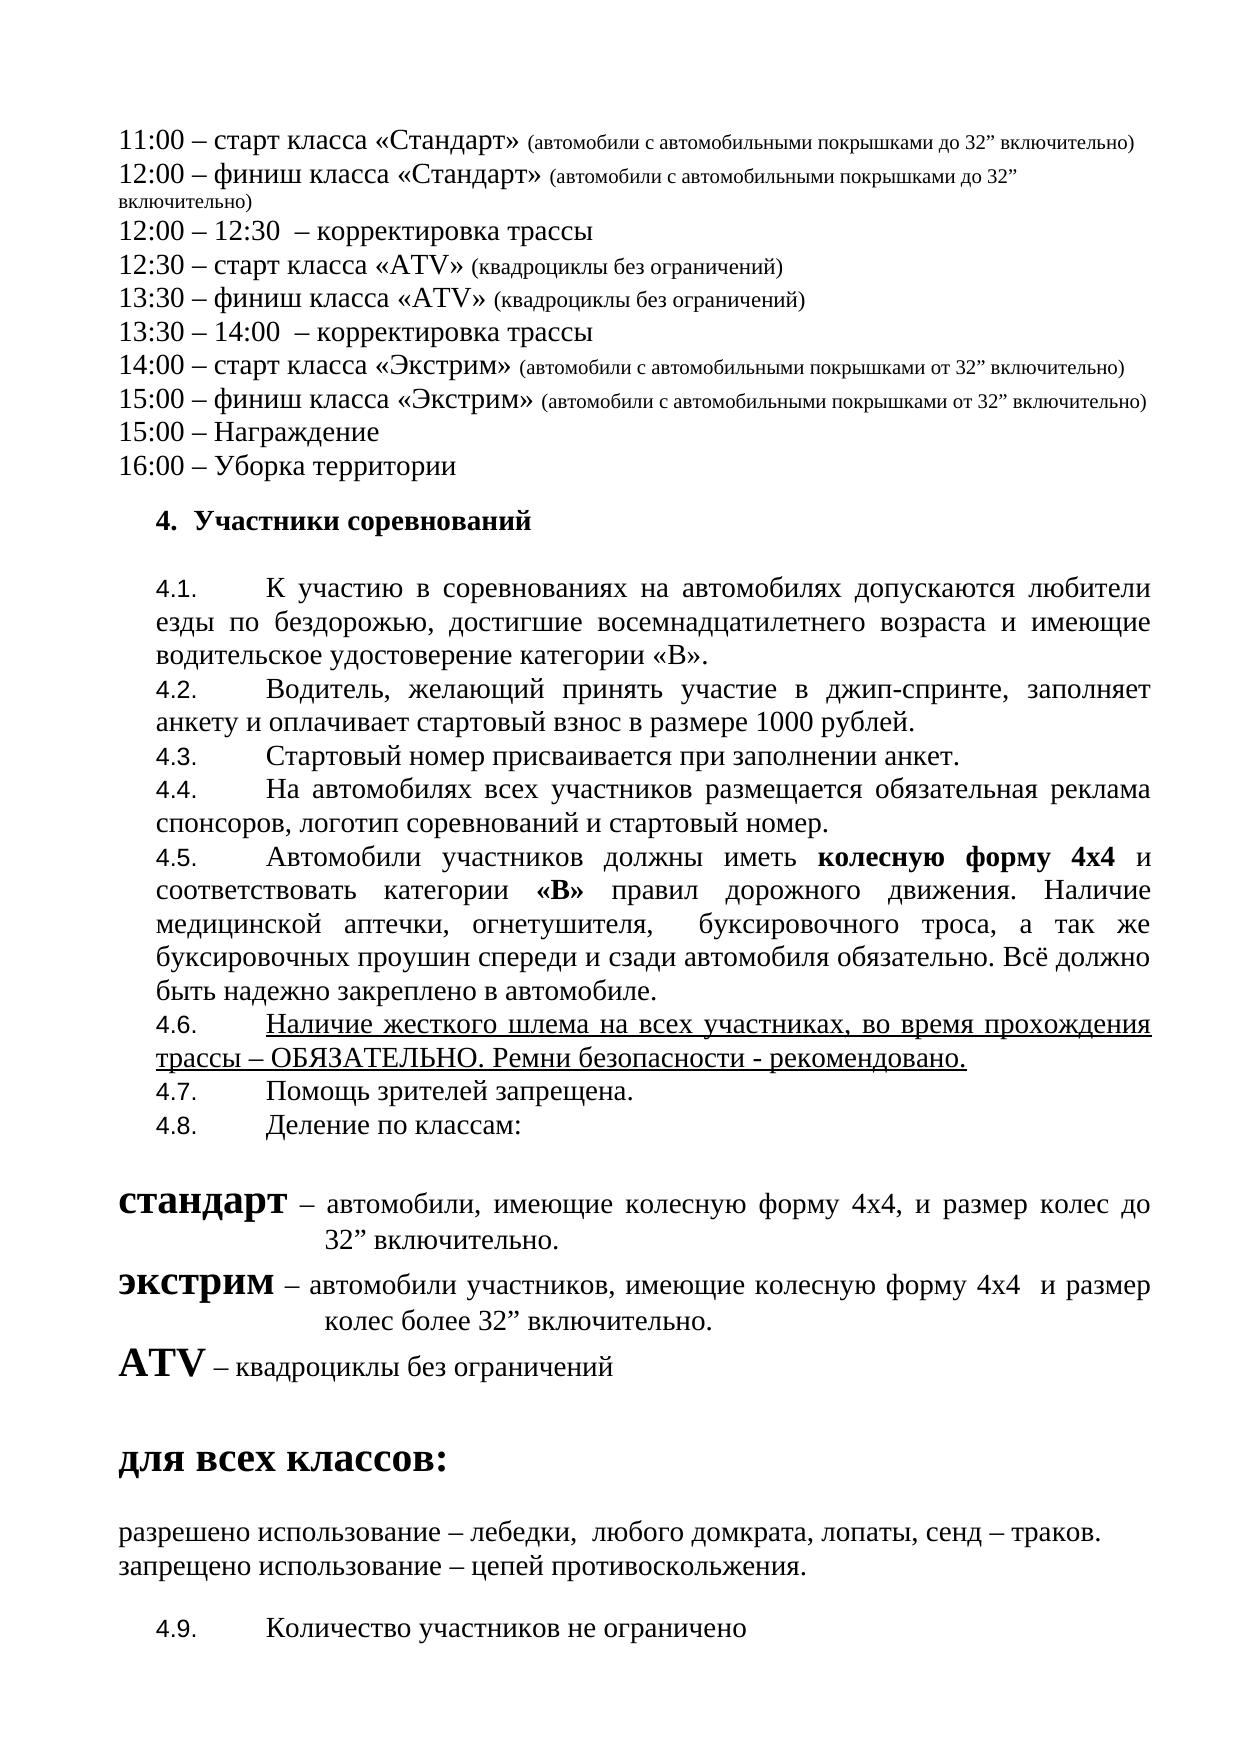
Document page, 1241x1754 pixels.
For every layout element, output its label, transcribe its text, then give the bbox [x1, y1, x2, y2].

list Участники соревнований [156, 503, 1152, 537]
text стандарт – автомобили, имеющие колесную форму 4х4, и размер колес до включительно. [118, 1174, 1152, 1256]
text 13:30 – финиш класса «ATV» (квадроциклы без ограничений) [118, 280, 1152, 314]
text 14:00 – старт класса «Экстрим» (автомобили с автомобильными покрышками от 32” включительно) [118, 347, 1152, 381]
text 12:00 – 12:30 – корректировка трассы [118, 213, 1152, 247]
text 15:00 – финиш класса «Экстрим» (автомобили с автомобильными покрышками от 32” включительно) [118, 381, 1152, 414]
list К участию в соревнованиях на автомобилях допускаются любители езды по бездорожью, достигшие восемнадцатилетнего возраста и имеющие водительское удостоверение категории «B». [156, 570, 1152, 671]
text запрещено использование – цепей противоскольжения. [118, 1548, 1152, 1581]
text 13:30 – 14:00 – корректировка трассы [118, 314, 1152, 347]
list На автомобилях всех участников размещается обязательная реклама спонсоров, логотип соревнований и стартовый номер. [156, 772, 1152, 839]
text экстрим – автомобили участников, имеющие колесную форму 4х4 и размер колес более 32” включительно. [118, 1256, 1152, 1337]
list Стартовый номер присваивается при заполнении анкет. [156, 738, 1152, 772]
text 15:00 – Награждение [118, 414, 1152, 448]
list Водитель, желающий принять участие в джип-спринте, заполняет анкету и оплачивает стартовый взнос в размере 1000 рублей. [156, 671, 1152, 738]
list Деление по классам: [156, 1107, 1152, 1141]
text 16:00 – Уборка территории [118, 448, 1152, 482]
list Автомобили участников должны иметь колесную форму 4х4 и соответствовать категории «В» правил дорожного движения. Наличие медицинской аптечки, огнетушителя, буксировочного троса, а так же буксировочных проушин спереди и сзади автомобиля обязательно. Всё должно быть надежно закреплено в автомобиле. [156, 839, 1152, 1006]
text для всех классов: [118, 1433, 1152, 1481]
list Количество участников не ограничено [156, 1610, 1152, 1644]
text 11:00 – старт класса «Стандарт» (автомобили с автомобильными покрышками до 32” включительно) [118, 122, 1152, 156]
text разрешено использование – лебедки, любого домкрата, лопаты, сенд – траков. [118, 1514, 1152, 1548]
text 12:30 – старт класса «ATV» (квадроциклы без ограничений) [118, 247, 1152, 280]
list Помощь зрителей запрещена. [156, 1073, 1152, 1107]
list Наличие жесткого шлема на всех участниках, во время прохождения трассы – ОБЯЗАТЕЛЬНО. Ремни безопасности - рекомендовано. [156, 1006, 1152, 1073]
text 12:00 – финиш класса «Стандарт» (автомобили с автомобильными покрышками до 32” включительно) [118, 156, 1152, 213]
text ATV – квадроциклы без ограничений [118, 1337, 1152, 1385]
